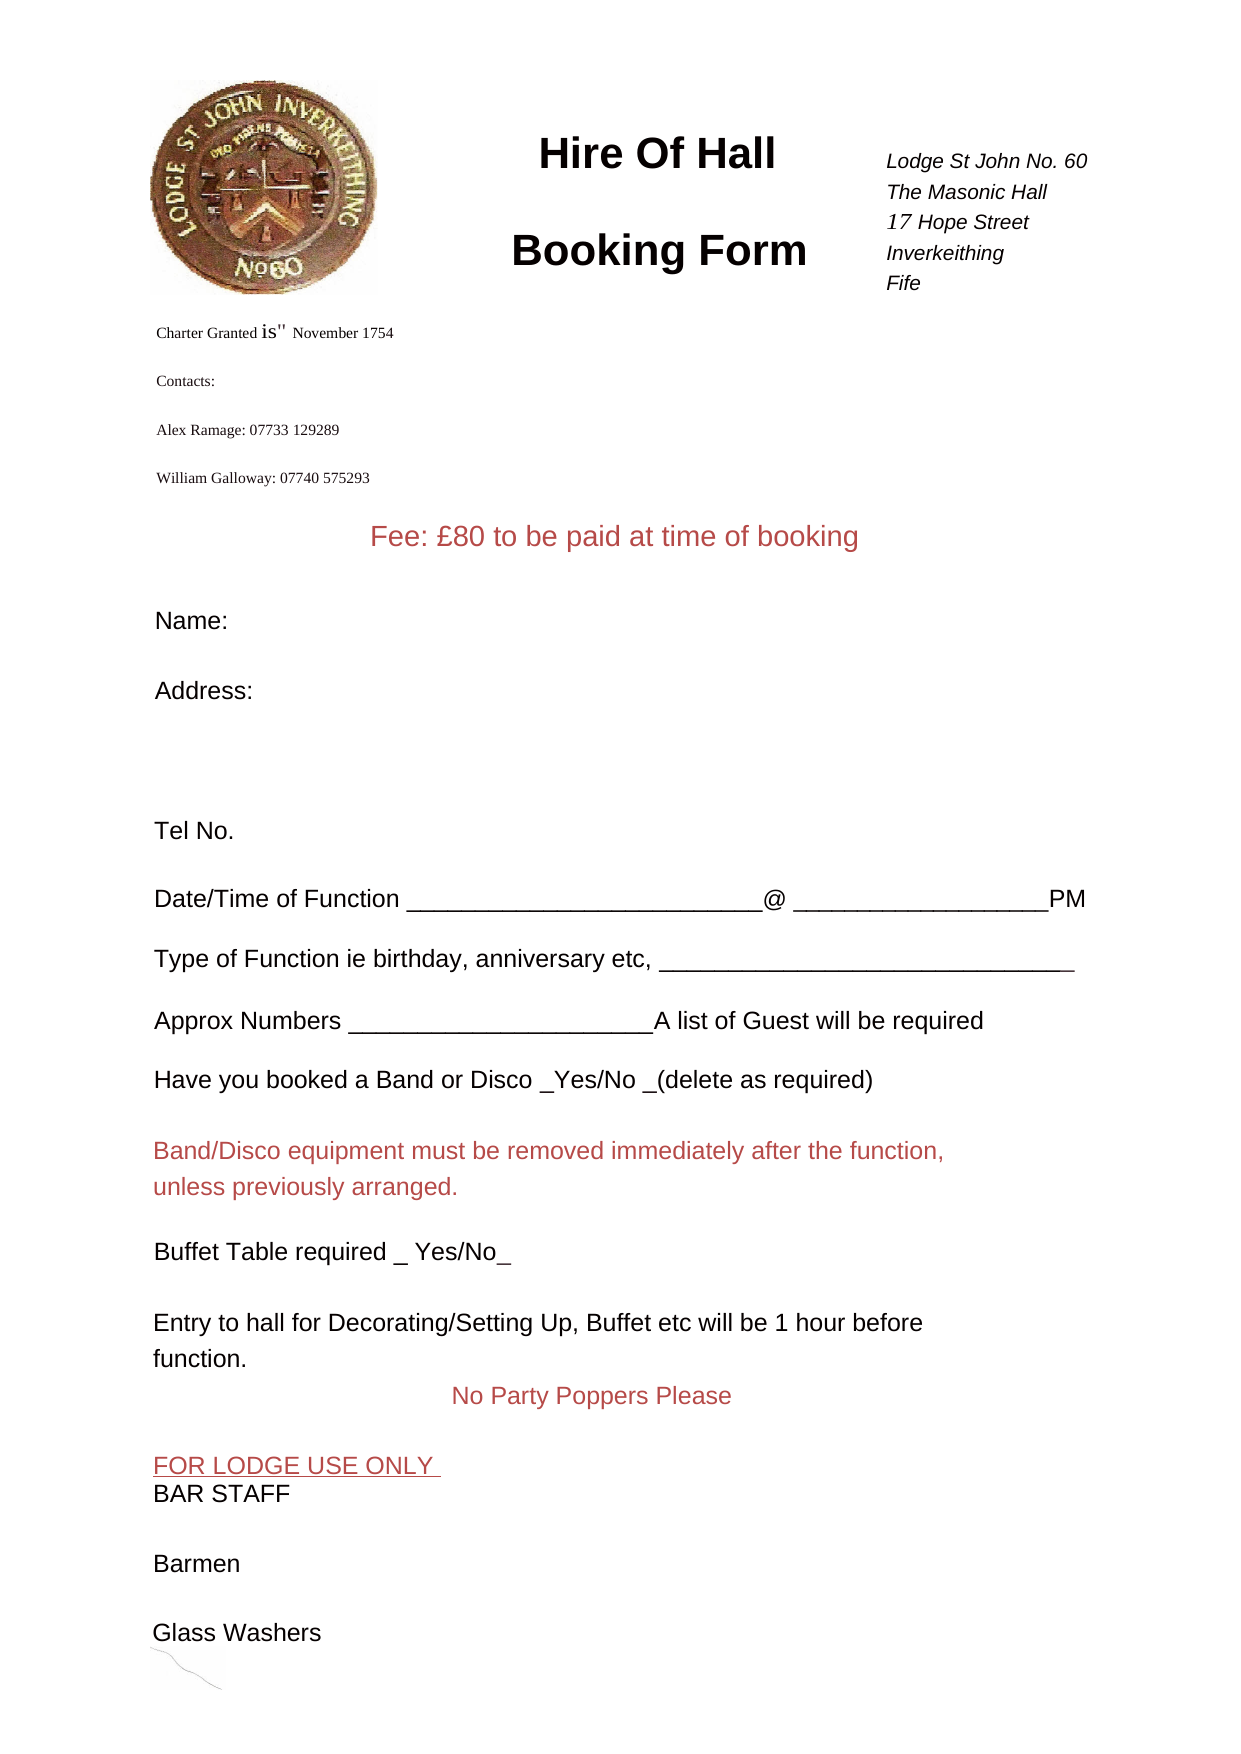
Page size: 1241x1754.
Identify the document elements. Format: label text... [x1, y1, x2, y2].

text Charter Granted is" November 1754 [156, 320, 408, 343]
text Glass Washers [152, 1620, 1011, 1647]
text FOR LODGE USE ONLY BAR STAFF [153, 1452, 1011, 1507]
text Alex Ramage: 07733 129289 [156, 417, 408, 440]
text No Party Poppers Please [451, 1382, 1011, 1410]
text Band/Disco equipment must be removed immediately after the function, unless previously arranged. [153, 1131, 1039, 1203]
text William Galloway: 07740 575293 [156, 466, 408, 488]
text Type of Function ie birthday, anniversary etc, _ [150, 946, 1080, 973]
text Approx Numbers A list of Guest will be required [150, 1007, 1022, 1035]
text Buffet Table required _ Yes/No_ [153, 1239, 1011, 1266]
text Name: [154, 608, 1011, 635]
text Entry to hall for Decorating/Setting Up, Buffet etc will be 1 hour before function. [153, 1302, 1012, 1375]
picture [150, 1646, 227, 1690]
text Hire Of Hall [538, 128, 797, 179]
text Barmen [153, 1551, 1011, 1578]
text Have you booked a Band or Disco _Yes/No _(delete as required) [153, 1067, 1011, 1094]
text Address: [154, 678, 1011, 705]
text Tel No. [154, 818, 1011, 845]
text Fee: £80 to be paid at time of booking [370, 516, 1011, 554]
text Lodge St John No. 60 The Masonic Hall 17 Hope Street Inverkeithing Fife [886, 145, 1096, 297]
text Booking Form [511, 224, 822, 276]
text Contacts: [156, 369, 408, 391]
text Date/Time of Function @ PM [150, 887, 1090, 913]
picture [150, 80, 378, 295]
